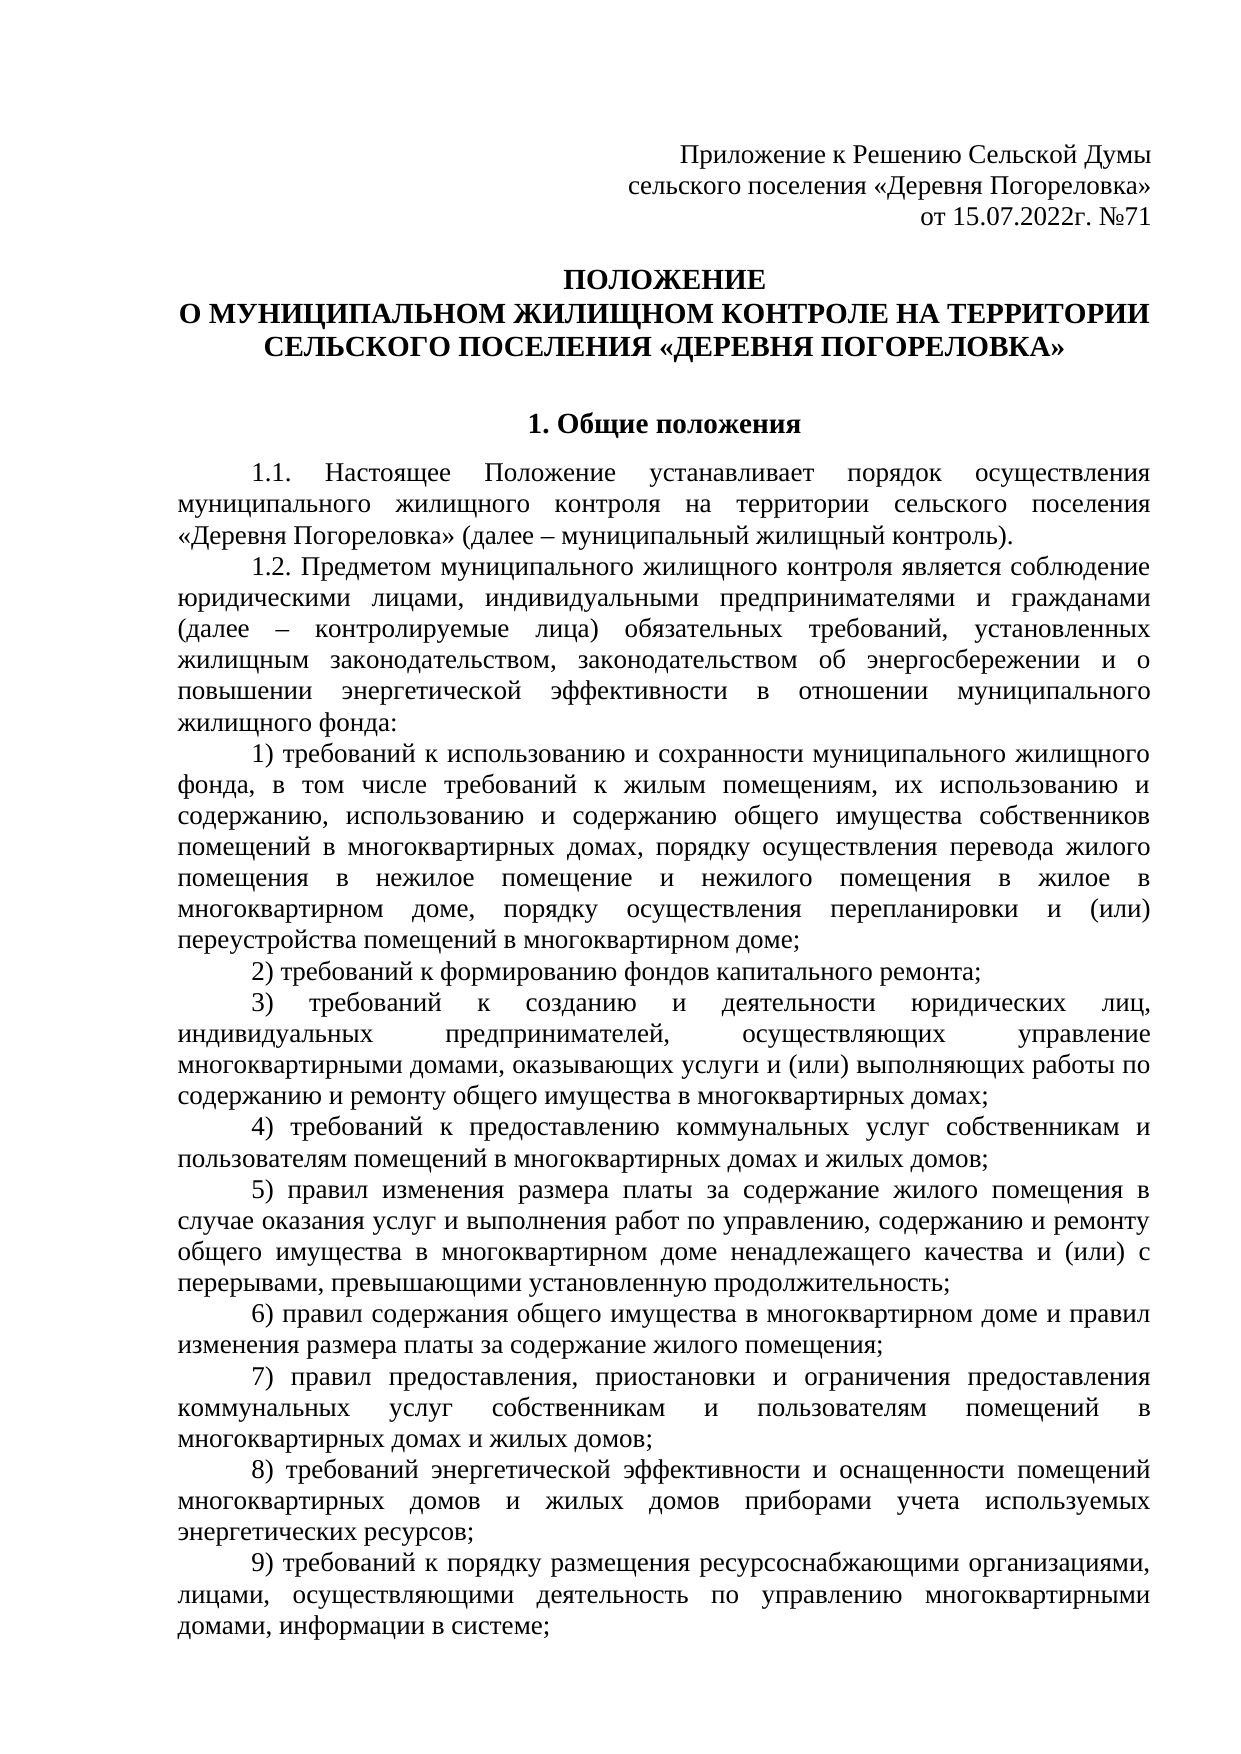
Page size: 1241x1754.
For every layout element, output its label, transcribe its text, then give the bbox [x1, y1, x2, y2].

text 5) правил изменения размера платы за содержание жилого помещения в случае оказания услуг и выполнения работ по управлению, содержанию и ремонту общего имущества в многоквартирном доме ненадлежащего качества и (или) с перерывами, превышающими установленную продолжительность; [177, 1173, 1152, 1297]
text 9) требований к порядку размещения ресурсоснабжающими организациями, лицами, осуществляющими деятельность по управлению многоквартирными домами, информации в системе; [177, 1547, 1152, 1640]
text ПОЛОЖЕНИЕ [177, 262, 1152, 296]
text 1.2. Предметом муниципального жилищного контроля является соблюдение юридическими лицами, индивидуальными предпринимателями и гражданами (далее – контролируемые лица) обязательных требований, установленных жилищным законодательством, законодательством об энергосбережении и о повышении энергетической эффективности в отношении муниципального жилищного фонда: [177, 550, 1152, 737]
text сельского поселения «Деревня Погореловка» [177, 169, 1152, 200]
text 8) требований энергетической эффективности и оснащенности помещений многоквартирных домов и жилых домов приборами учета используемых энергетических ресурсов; [177, 1453, 1152, 1547]
text 3) требований к созданию и деятельности юридических лиц, индивидуальных предпринимателей, осуществляющих управление многоквартирными домами, оказывающих услуги и (или) выполняющих работы по содержанию и ремонту общего имущества в многоквартирных домах; [177, 986, 1152, 1111]
text 1) требований к использованию и сохранности муниципального жилищного фонда, в том числе требований к жилым помещениям, их использованию и содержанию, использованию и содержанию общего имущества собственников помещений в многоквартирных домах, порядку осуществления перевода жилого помещения в нежилое помещение и нежилого помещения в жилое в многоквартирном доме, порядку осуществления перепланировки и (или) переустройства помещений в многоквартирном доме; [177, 737, 1152, 955]
text О МУНИЦИПАЛЬНОМ ЖИЛИЩНОМ КОНТРОЛЕ НА ТЕРРИТОРИИ СЕЛЬСКОГО ПОСЕЛЕНИЯ «ДЕРЕВНЯ ПОГОРЕЛОВКА» [177, 296, 1152, 363]
text 7) правил предоставления, приостановки и ограничения предоставления коммунальных услуг собственникам и пользователям помещений в многоквартирных домах и жилых домов; [177, 1360, 1152, 1453]
text 1. Общие положения [177, 406, 1152, 440]
text Приложение к Решению Сельской Думы [177, 138, 1152, 169]
text от 15.07.2022г. №71 [177, 200, 1152, 231]
text 2) требований к формированию фондов капитального ремонта; [177, 955, 1152, 986]
text 1.1. Настоящее Положение устанавливает порядок осуществления муниципального жилищного контроля на территории сельского поселения «Деревня Погореловка» (далее – муниципальный жилищный контроль). [177, 456, 1152, 550]
text 4) требований к предоставлению коммунальных услуг собственникам и пользователям помещений в многоквартирных домах и жилых домов; [177, 1111, 1152, 1173]
text 6) правил содержания общего имущества в многоквартирном доме и правил изменения размера платы за содержание жилого помещения; [177, 1297, 1152, 1360]
